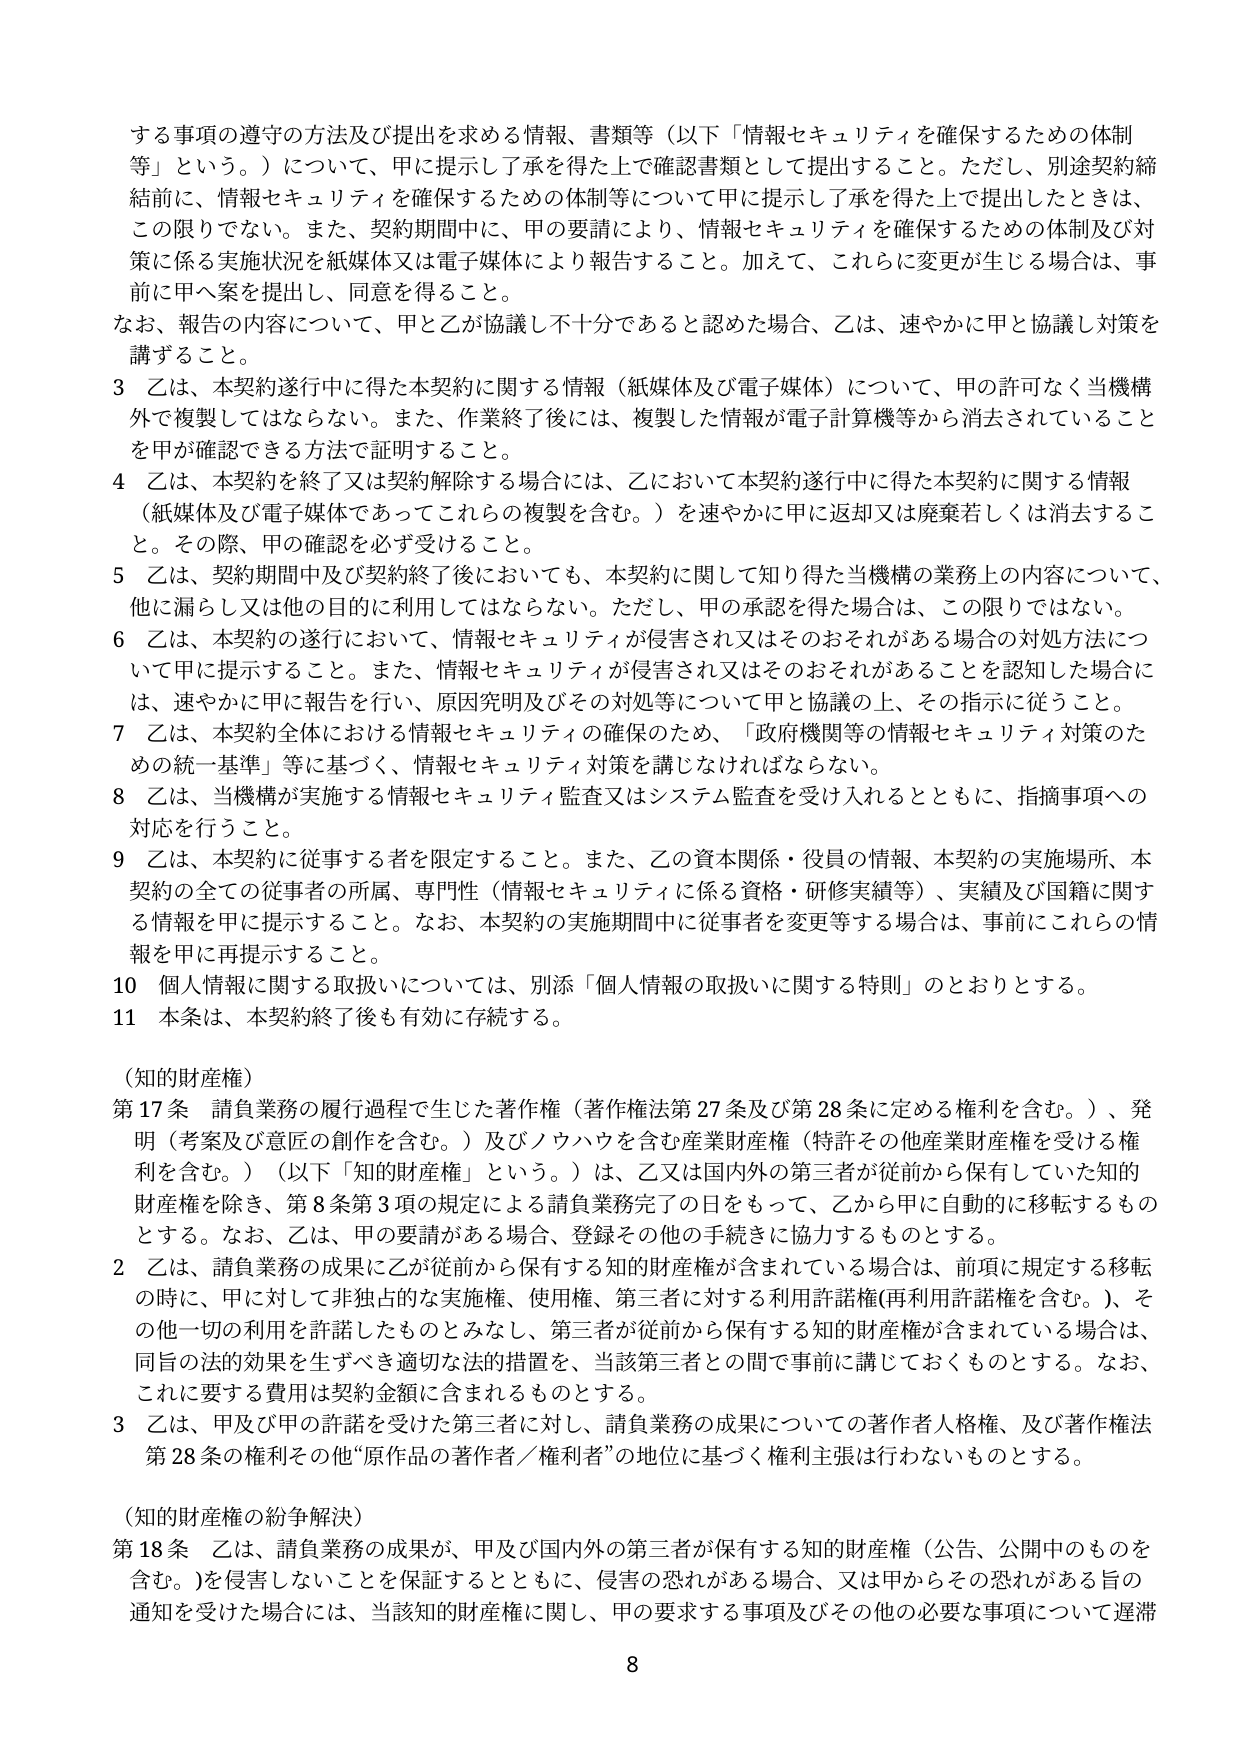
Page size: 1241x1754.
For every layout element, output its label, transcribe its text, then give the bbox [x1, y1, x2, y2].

text 9 乙は、本契約に従事する者を限定すること。また、乙の資本関係・役員の情報、本契約の実施場所、本契約の全ての従事者の所属、専門性（情報セキュリティに係る資格・研修実績等）、実績及び国籍に関する情報を甲に提示すること。なお、本契約の実施期間中に従事者を変更等する場合は、事前にこれらの情報を甲に再提示すること。 [112, 842, 1162, 968]
text 11 本条は、本契約終了後も有効に存続する。 [112, 1000, 1162, 1031]
text 2 乙は、請負業務の成果に乙が従前から保有する知的財産権が含まれている場合は、前項に規定する移転の時に、甲に対して非独占的な実施権、使用権、第三者に対する利用許諾権(再利用許諾権を含む。)、その他一切の利用を許諾したものとみなし、第三者が従前から保有する知的財産権が含まれている場合は、同旨の法的効果を生ずべき適切な法的措置を、当該第三者との間で事前に講じておくものとする。なお、これに要する費用は契約金額に含まれるものとする。 [112, 1250, 1162, 1408]
text 第17条 請負業務の履行過程で生じた著作権（著作権法第27条及び第28条に定める権利を含む。）、発明（考案及び意匠の創作を含む。）及びノウハウを含む産業財産権（特許その他産業財産権を受ける権利を含む。）（以下「知的財産権」という。）は、乙又は国内外の第三者が従前から保有していた知的財産権を除き、第8条第3項の規定による請負業務完了の日をもって、乙から甲に自動的に移転するものとする。なお、乙は、甲の要請がある場合、登録その他の手続きに協力するものとする。 [112, 1093, 1162, 1250]
text 8 乙は、当機構が実施する情報セキュリティ監査又はシステム監査を受け入れるとともに、指摘事項への対応を行うこと。 [112, 779, 1162, 842]
text 10 個人情報に関する取扱いについては、別添「個人情報の取扱いに関する特則」のとおりとする。 [112, 968, 1162, 1000]
text 7 乙は、本契約全体における情報セキュリティの確保のため、「政府機関等の情報セキュリティ対策のための統一基準」等に基づく、情報セキュリティ対策を講じなければならない。 [112, 716, 1162, 779]
text なお、報告の内容について、甲と乙が協議し不十分であると認めた場合、乙は、速やかに甲と協議し対策を講ずること。 [112, 307, 1162, 370]
text （知的財産権） [112, 1061, 1162, 1093]
text 6 乙は、本契約の遂行において、情報セキュリティが侵害され又はそのおそれがある場合の対処方法について甲に提示すること。また、情報セキュリティが侵害され又はそのおそれがあることを認知した場合には、速やかに甲に報告を行い、原因究明及びその対処等について甲と協議の上、その指示に従うこと。 [112, 622, 1162, 716]
text 3 乙は、本契約遂行中に得た本契約に関する情報（紙媒体及び電子媒体）について、甲の許可なく当機構外で複製してはならない。また、作業終了後には、複製した情報が電子計算機等から消去されていることを甲が確認できる方法で証明すること。 [112, 370, 1162, 464]
text （知的財産権の紛争解決） [112, 1501, 1162, 1532]
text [112, 1532, 1162, 1627]
text 5 乙は、契約期間中及び契約終了後においても、本契約に関して知り得た当機構の業務上の内容について、他に漏らし又は他の目的に利用してはならない。ただし、甲の承認を得た場合は、この限りではない。 [112, 559, 1162, 622]
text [112, 118, 1162, 307]
text 3 乙は、甲及び甲の許諾を受けた第三者に対し、請負業務の成果についての著作者人格権、及び著作権法第28条の権利その他“原作品の著作者／権利者”の地位に基づく権利主張は行わないものとする。 [112, 1408, 1162, 1471]
text 4 乙は、本契約を終了又は契約解除する場合には、乙において本契約遂行中に得た本契約に関する情報（紙媒体及び電子媒体であってこれらの複製を含む。）を速やかに甲に返却又は廃棄若しくは消去すること。その際、甲の確認を必ず受けること。 [112, 464, 1162, 559]
